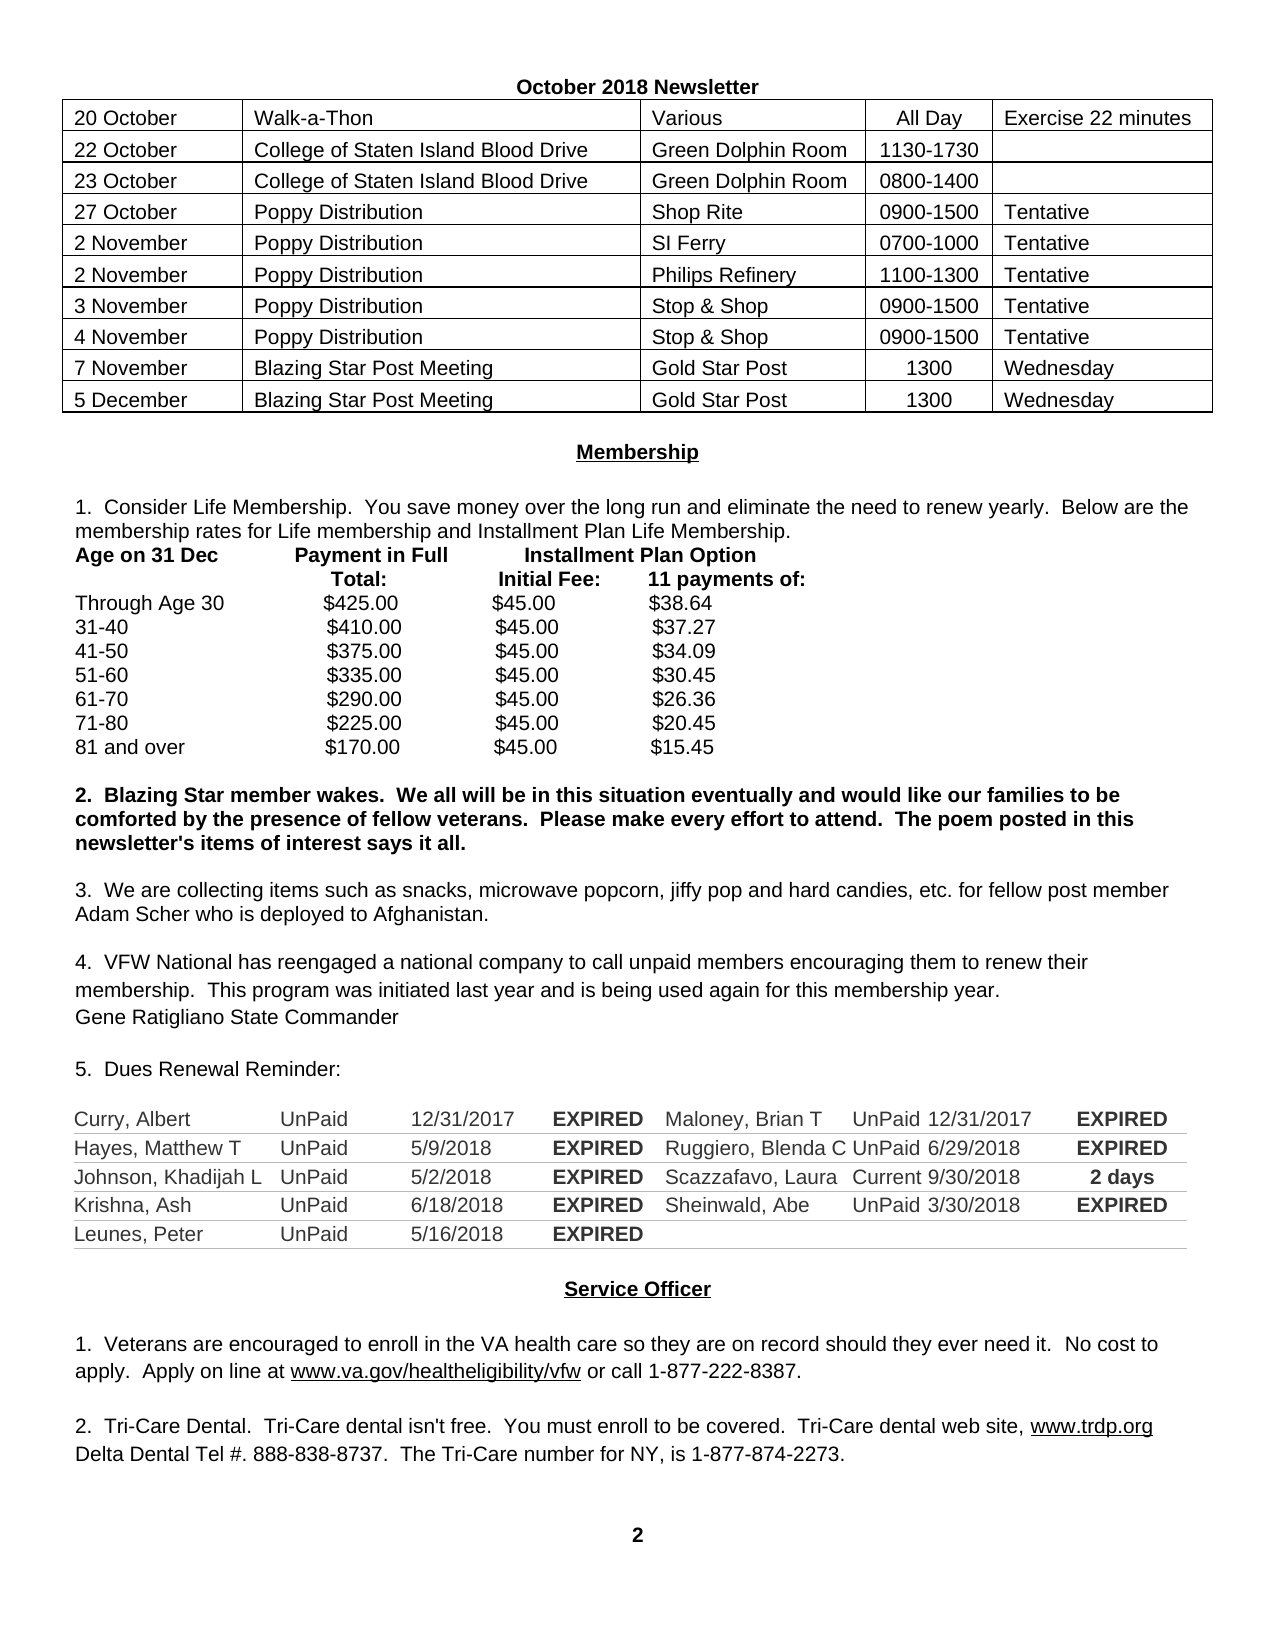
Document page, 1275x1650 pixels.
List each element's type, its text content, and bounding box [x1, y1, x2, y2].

table_cell EXPIRED [1057, 1192, 1187, 1219]
table_cell Tentative [993, 319, 1212, 349]
table_cell Krishna, Ash [74, 1192, 280, 1219]
table_cell Poppy Distribution [243, 194, 640, 224]
text 81 and over $170.00 $45.00 $15.45 [75, 734, 1200, 758]
text Membership [75, 440, 1200, 464]
text 1. Consider Life Membership. You save money over the long run and eliminate the need to renew yearly. Below are the membership rates for Life membership and Installment Plan Life Membership. [75, 495, 1200, 543]
table_cell 0900-1500 [866, 288, 992, 318]
table_cell UnPaid [280, 1192, 411, 1219]
table_cell 7 November [63, 350, 242, 380]
table_cell SI Ferry [641, 225, 865, 255]
text 5. Dues Renewal Reminder: [75, 1057, 1200, 1081]
table_header Curry, Albert [74, 1105, 280, 1133]
table_cell 0900-1500 [866, 319, 992, 349]
table_cell EXPIRED [533, 1163, 663, 1191]
table_cell Blazing Star Post Meeting [243, 350, 640, 380]
table_cell Philips Refinery [641, 256, 865, 286]
table_cell 6/18/2018 [411, 1192, 532, 1219]
table_cell [663, 1221, 794, 1248]
table_cell Ruggiero, Blenda C [663, 1134, 851, 1162]
table_cell 3 November [63, 288, 242, 318]
table_cell 1100-1300 [866, 256, 992, 286]
table_cell Tentative [993, 288, 1212, 318]
text 3. We are collecting items such as snacks, microwave popcorn, jiffy pop and hard candies, etc. for fellow post member Adam Scher who is deployed to Afghanistan. [75, 878, 1200, 926]
table_cell Exercise 22 minutes [993, 100, 1212, 130]
table_cell UnPaid [280, 1163, 411, 1191]
table_cell Poppy Distribution [243, 225, 640, 255]
table_cell 5/2/2018 [411, 1163, 532, 1191]
table_cell College of Staten Island Blood Drive [243, 131, 640, 161]
table_cell Hayes, Matthew T [74, 1134, 280, 1162]
text 2. Blazing Star member wakes. We all will be in this situation eventually and would like our families to be comforted by the presence of fellow veterans. Please make every effort to attend. The poem posted in this newsletter's items of interest says it all. [75, 782, 1200, 854]
table_cell College of Staten Island Blood Drive [243, 163, 640, 193]
table_cell 27 October [63, 194, 242, 224]
table_cell 0700-1000 [866, 225, 992, 255]
table_cell Walk-a-Thon [243, 100, 640, 130]
text 51-60 $335.00 $45.00 $30.45 [75, 663, 1200, 687]
table_cell 1130-1730 [866, 131, 992, 161]
text 1. Veterans are encouraged to enroll in the VA health care so they are on record should they ever need it. No cost to apply. Apply on line at www.va.gov/healtheligibility/vfw or call 1-877-222-8387. [75, 1331, 1200, 1383]
table_cell Leunes, Peter [74, 1221, 280, 1248]
table_cell Tentative [993, 256, 1212, 286]
table_cell Wednesday [993, 350, 1212, 380]
text Through Age 30 $425.00 $45.00 $38.64 [75, 591, 1200, 615]
table_cell Stop & Shop [641, 319, 865, 349]
table_cell Green Dolphin Room [641, 163, 865, 193]
table_cell 2 days [1057, 1163, 1187, 1191]
table_cell Blazing Star Post Meeting [243, 381, 640, 411]
table_cell Various [641, 100, 865, 130]
table_cell All Day [866, 100, 992, 130]
text Gene Ratigliano State Commander [75, 1005, 1200, 1029]
table_cell [993, 131, 1212, 161]
table_cell 22 October [63, 131, 242, 161]
text Age on 31 Dec Payment in Full Installment Plan Option Total: Initial Fee: 11 payments of: [75, 543, 1200, 591]
table_cell [993, 163, 1212, 193]
table_header Maloney, Brian T [663, 1105, 851, 1133]
table_cell Green Dolphin Room [641, 131, 865, 161]
table_cell Sheinwald, Abe [663, 1192, 851, 1219]
table_cell 5/16/2018 [411, 1221, 532, 1248]
table_cell [1057, 1221, 1187, 1248]
table_cell 2 November [63, 225, 242, 255]
text 61-70 $290.00 $45.00 $26.36 [75, 687, 1200, 711]
text 2. Tri-Care Dental. Tri-Care dental isn't free. You must enroll to be covered. Tri-Care dental web site, www.trdp.org Delta Dental Tel #. 888-838-8737. The Tri-Care number for NY, is 1-877-874-2273. [75, 1414, 1200, 1465]
table_cell Gold Star Post [641, 350, 865, 380]
table_cell UnPaid [851, 1192, 926, 1219]
table_cell 20 October [63, 100, 242, 130]
table_cell UnPaid [851, 1134, 926, 1162]
table_cell 3/30/2018 [926, 1192, 1057, 1219]
table_cell 23 October [63, 163, 242, 193]
table_cell Wednesday [993, 381, 1212, 411]
text 31-40 $410.00 $45.00 $37.27 [75, 615, 1200, 639]
table_header 12/31/2017 [926, 1105, 1057, 1133]
table_cell 0900-1500 [866, 194, 992, 224]
table_cell [926, 1221, 1057, 1248]
table_cell EXPIRED [533, 1221, 663, 1248]
table_cell 5/9/2018 [411, 1134, 532, 1162]
table_cell Poppy Distribution [243, 288, 640, 318]
table_cell UnPaid [280, 1134, 411, 1162]
table_cell 1300 [866, 350, 992, 380]
table_cell 1300 [866, 381, 992, 411]
table_header 12/31/2017 [411, 1105, 532, 1133]
table_cell Shop Rite [641, 194, 865, 224]
table_cell Stop & Shop [641, 288, 865, 318]
table_header EXPIRED [1057, 1105, 1187, 1133]
table_cell Poppy Distribution [243, 319, 640, 349]
table_cell Johnson, Khadijah L [74, 1163, 280, 1191]
text Service Officer [75, 1276, 1200, 1300]
table_cell Tentative [993, 225, 1212, 255]
table_cell EXPIRED [1057, 1134, 1187, 1162]
text 71-80 $225.00 $45.00 $20.45 [75, 711, 1200, 734]
table_cell 4 November [63, 319, 242, 349]
table_header EXPIRED [533, 1105, 663, 1133]
table_cell UnPaid [280, 1221, 411, 1248]
table_cell 6/29/2018 [926, 1134, 1057, 1162]
table_cell EXPIRED [533, 1192, 663, 1219]
table_cell 0800-1400 [866, 163, 992, 193]
table_cell Poppy Distribution [243, 256, 640, 286]
table_cell Current [851, 1163, 926, 1191]
table_cell Scazzafavo, Laura [663, 1163, 851, 1191]
table_cell 2 November [63, 256, 242, 286]
text 4. VFW National has reengaged a national company to call unpaid members encouraging them to renew their membership. This program was initiated last year and is being used again for this membership year. [75, 950, 1200, 1002]
table_cell 9/30/2018 [926, 1163, 1057, 1191]
table_cell Gold Star Post [641, 381, 865, 411]
table_header UnPaid [280, 1105, 411, 1133]
text 41-50 $375.00 $45.00 $34.09 [75, 639, 1200, 663]
table_header UnPaid [851, 1105, 926, 1133]
table_cell EXPIRED [533, 1134, 663, 1162]
table_cell [794, 1221, 926, 1248]
table_cell Tentative [993, 194, 1212, 224]
table_cell 5 December [63, 381, 242, 411]
